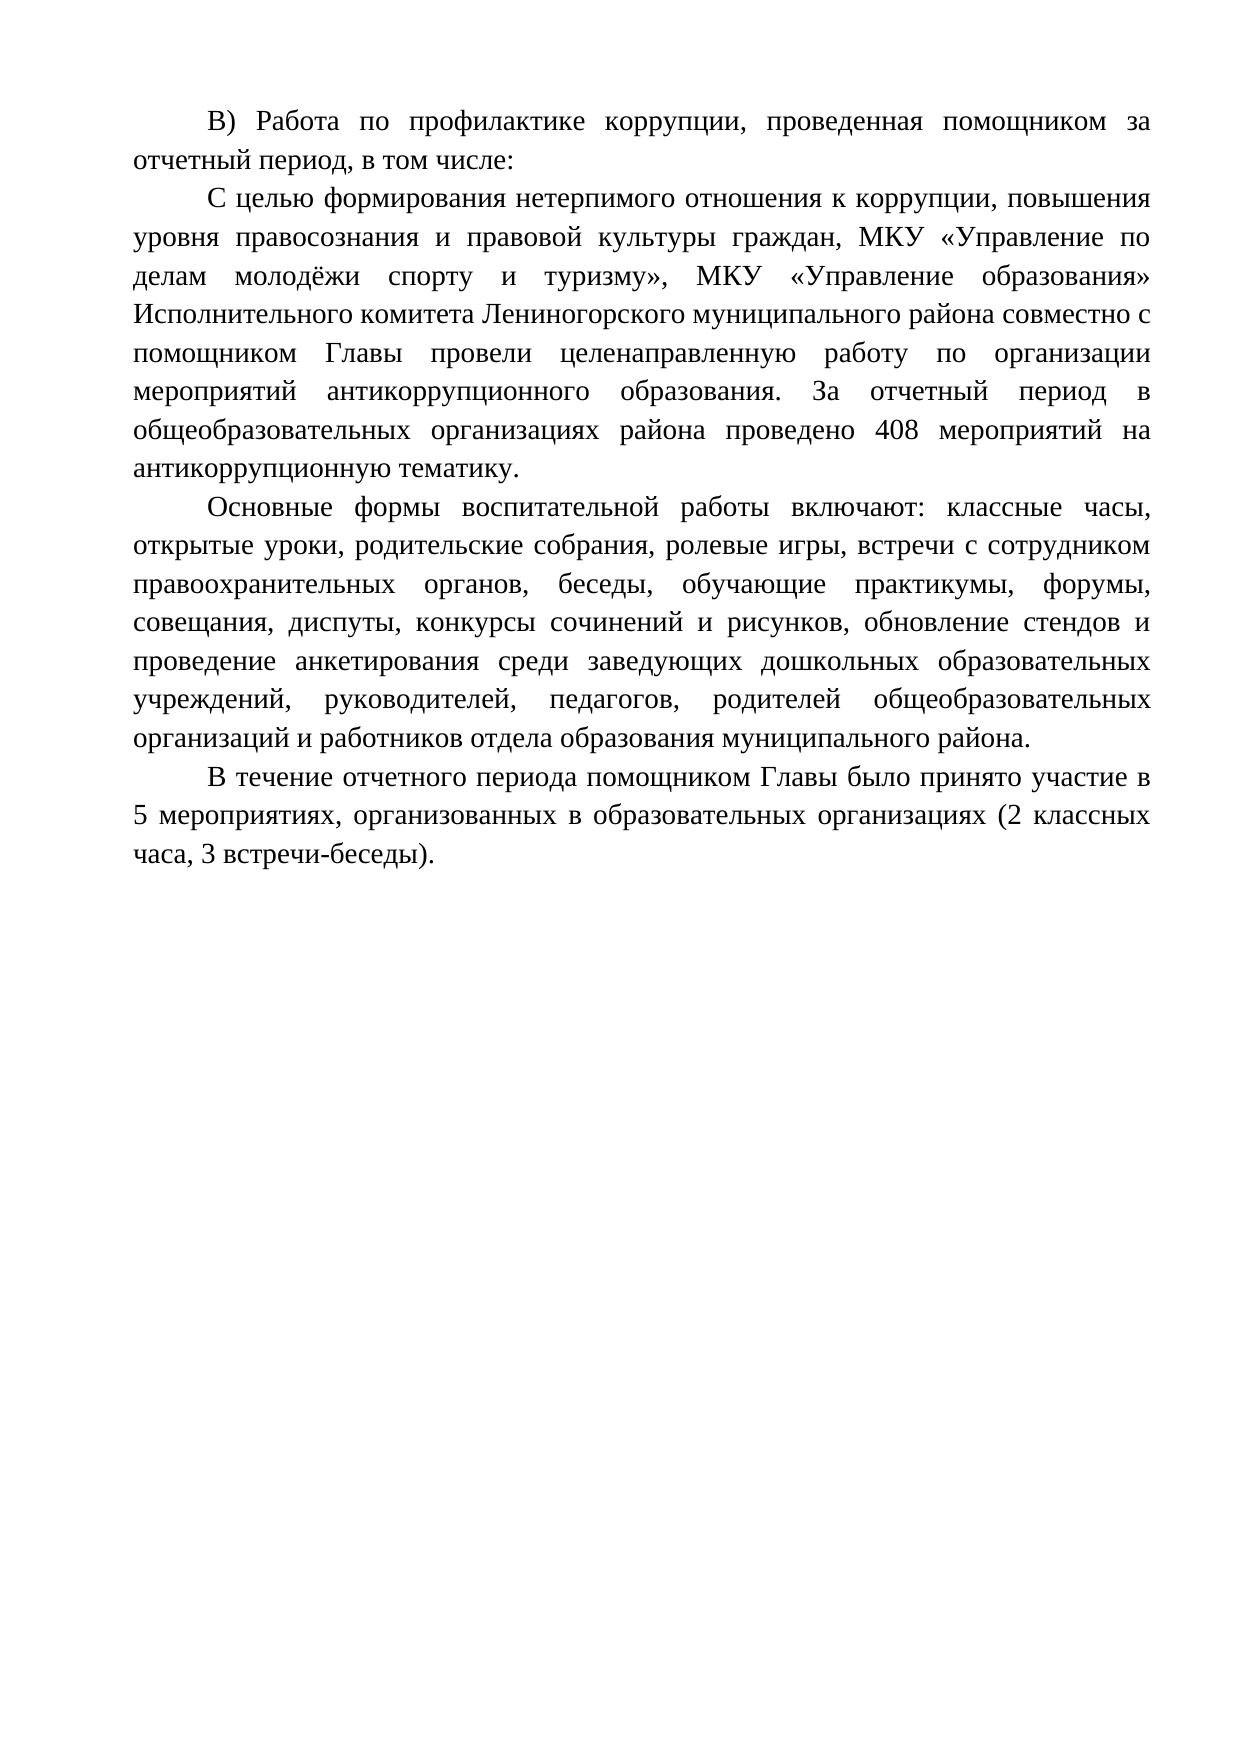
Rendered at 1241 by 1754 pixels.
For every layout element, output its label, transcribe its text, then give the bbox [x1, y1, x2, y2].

text В) Работа по профилактике коррупции, проведенная помощником за отчетный период, в том числе: [133, 103, 1152, 176]
text В течение отчетного периода помощником Главы было принято участие в 5 мероприятиях, организованных в образовательных организациях (2 классных часа, 3 встречи-беседы). [133, 759, 1152, 869]
text Основные формы воспитательной работы включают: классные часы, открытые уроки, родительские собрания, ролевые игры, встречи с сотрудником правоохранительных органов, беседы, обучающие практикумы, форумы, совещания, диспуты, конкурсы сочинений и рисунков, обновление стендов и проведение анкетирования среди заведующих дошкольных образовательных учреждений, руководителей, педагогов, родителей общеобразовательных организаций и работников отдела образования муниципального района. [133, 489, 1152, 754]
text С целью формирования нетерпимого отношения к коррупции, повышения уровня правосознания и правовой культуры граждан, МКУ «Управление по делам молодёжи спорту и туризму», МКУ «Управление образования» Исполнительного комитета Лениногорского муниципального района совместно с помощником Главы провели целенаправленную работу по организации мероприятий антикоррупционного образования. За отчетный период в общеобразовательных организациях района проведено 408 мероприятий на антикоррупционную тематику. [133, 181, 1152, 484]
